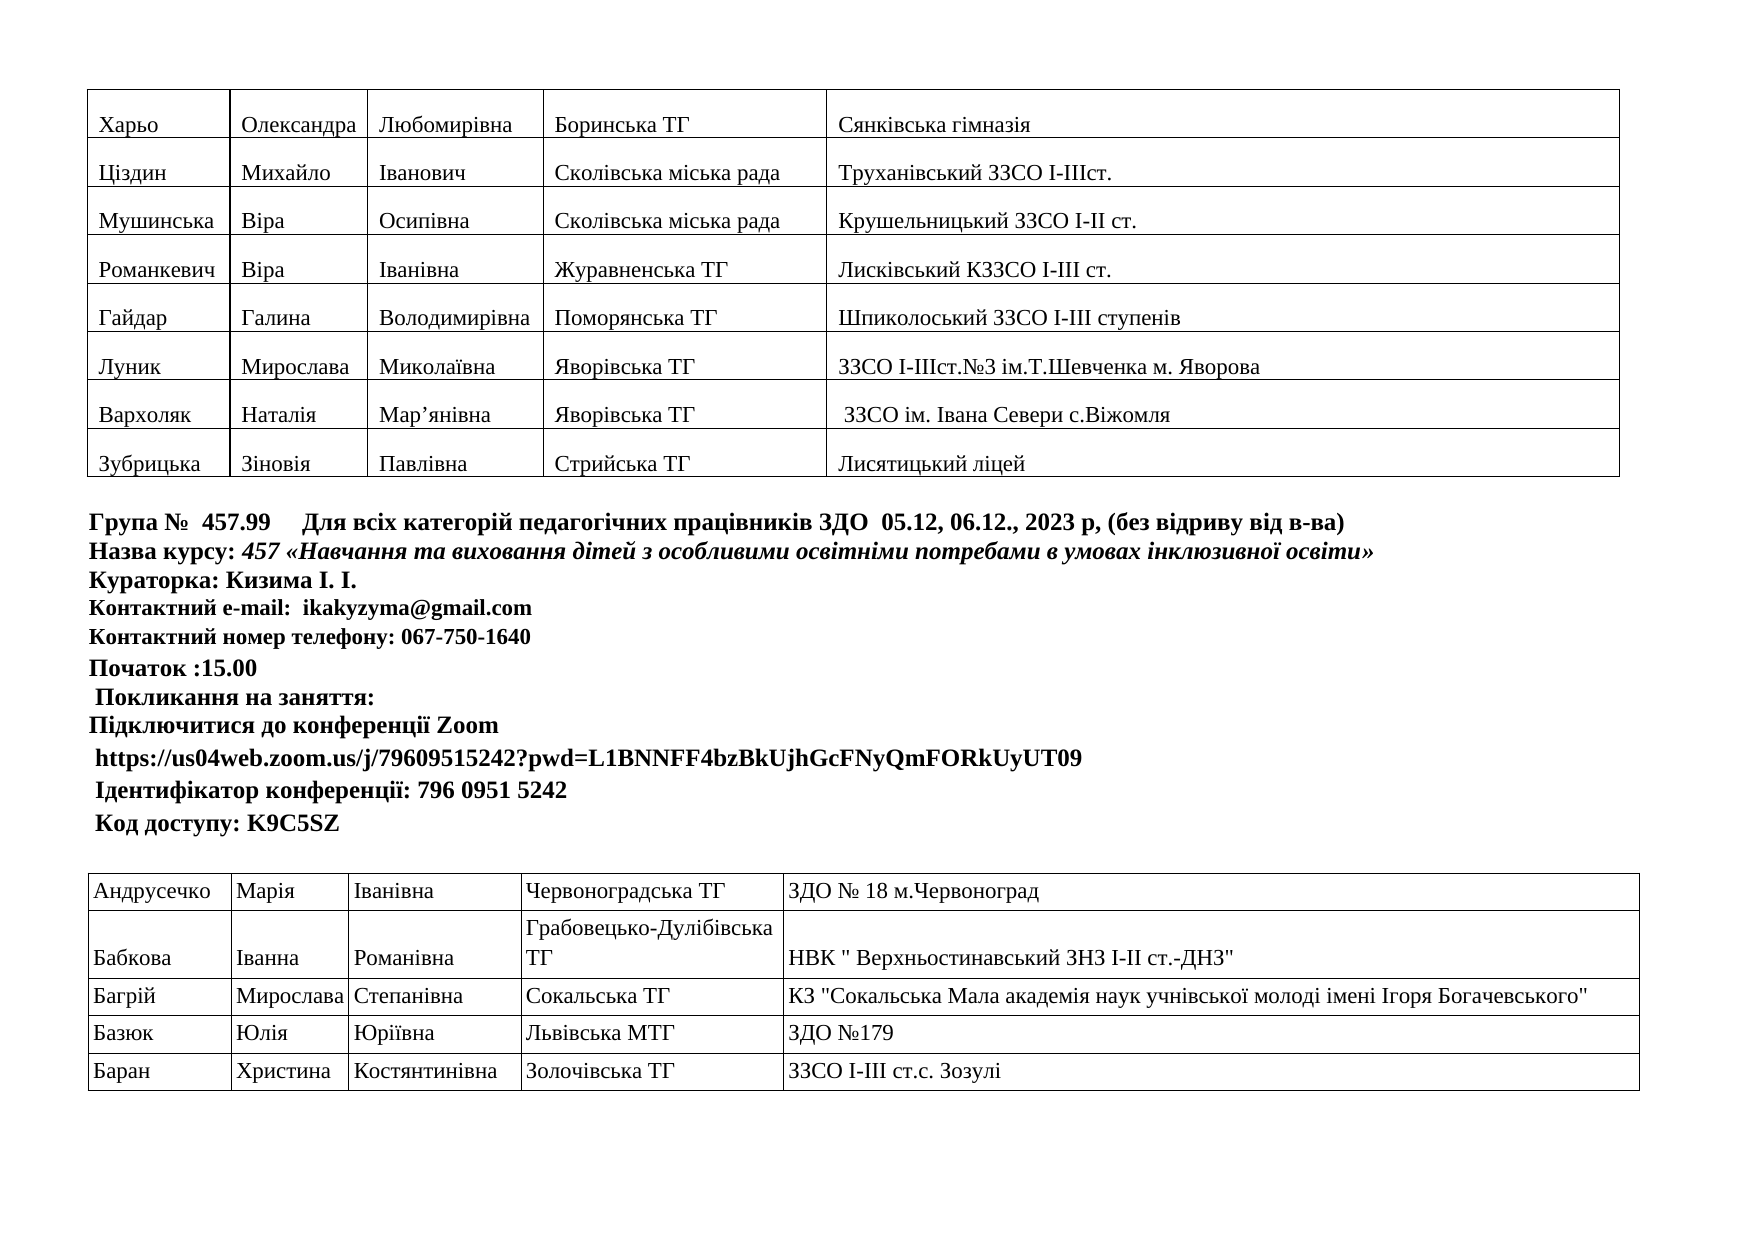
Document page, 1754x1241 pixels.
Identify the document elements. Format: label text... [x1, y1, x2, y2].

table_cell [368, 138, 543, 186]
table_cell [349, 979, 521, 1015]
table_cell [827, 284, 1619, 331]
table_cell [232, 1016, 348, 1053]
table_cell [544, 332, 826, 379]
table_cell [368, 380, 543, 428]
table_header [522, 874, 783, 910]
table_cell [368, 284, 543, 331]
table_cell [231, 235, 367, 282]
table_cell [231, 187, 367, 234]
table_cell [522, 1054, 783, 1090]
text Початок :15.00 Покликання на заняття: [89, 653, 1665, 711]
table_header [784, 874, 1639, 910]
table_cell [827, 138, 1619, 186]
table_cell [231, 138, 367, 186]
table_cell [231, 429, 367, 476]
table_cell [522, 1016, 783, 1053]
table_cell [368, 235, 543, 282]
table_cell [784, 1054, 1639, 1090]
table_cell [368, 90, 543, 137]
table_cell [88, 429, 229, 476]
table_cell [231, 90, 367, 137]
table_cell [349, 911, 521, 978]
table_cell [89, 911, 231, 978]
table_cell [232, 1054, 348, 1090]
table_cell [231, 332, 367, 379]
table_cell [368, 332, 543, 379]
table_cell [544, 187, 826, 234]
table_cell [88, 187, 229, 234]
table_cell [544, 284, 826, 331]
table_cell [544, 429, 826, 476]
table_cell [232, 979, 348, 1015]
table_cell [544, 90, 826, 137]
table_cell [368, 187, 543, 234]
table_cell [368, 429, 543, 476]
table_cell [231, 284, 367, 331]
text Контактний e-mail: ikakyzyma@gmail.com [89, 594, 1665, 620]
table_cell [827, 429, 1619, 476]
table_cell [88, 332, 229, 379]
text Контактний номер телефону: 067-750-1640 [89, 623, 1665, 650]
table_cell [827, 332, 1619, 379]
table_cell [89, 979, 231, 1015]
text Група № 457.99 Для всіх категорій педагогічних працівників ЗДО 05.12, 06.12., 2023 р, (без відриву від в-ва) [89, 507, 1665, 536]
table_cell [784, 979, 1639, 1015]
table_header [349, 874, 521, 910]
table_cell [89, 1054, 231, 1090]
text Назва курсу: 457 «Навчання та виховання дітей з особливими освітніми потребами в умовах інклюзивної освіти» [89, 536, 1665, 565]
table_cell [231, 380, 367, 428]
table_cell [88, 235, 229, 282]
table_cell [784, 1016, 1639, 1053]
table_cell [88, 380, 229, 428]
text Підключитися до конференції Zoom https://us04web.zoom.us/j/79609515242?pwd=L1BNNFF4bzBkUjhGcFNyQmFORkUyUT09 Ідентифікатор конференції: 796 0951 5242 Код доступу: K9C5SZ [89, 711, 1665, 836]
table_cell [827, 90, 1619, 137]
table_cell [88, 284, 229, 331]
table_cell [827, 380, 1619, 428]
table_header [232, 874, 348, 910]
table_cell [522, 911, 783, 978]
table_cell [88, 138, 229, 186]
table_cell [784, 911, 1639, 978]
text Кураторка: Кизима І. І. [89, 565, 1665, 594]
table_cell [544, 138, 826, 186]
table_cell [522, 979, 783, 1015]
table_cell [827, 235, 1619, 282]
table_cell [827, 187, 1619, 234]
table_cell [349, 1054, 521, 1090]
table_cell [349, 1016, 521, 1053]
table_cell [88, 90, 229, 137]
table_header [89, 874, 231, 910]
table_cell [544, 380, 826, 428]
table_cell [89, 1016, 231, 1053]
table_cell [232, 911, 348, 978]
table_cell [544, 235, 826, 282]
